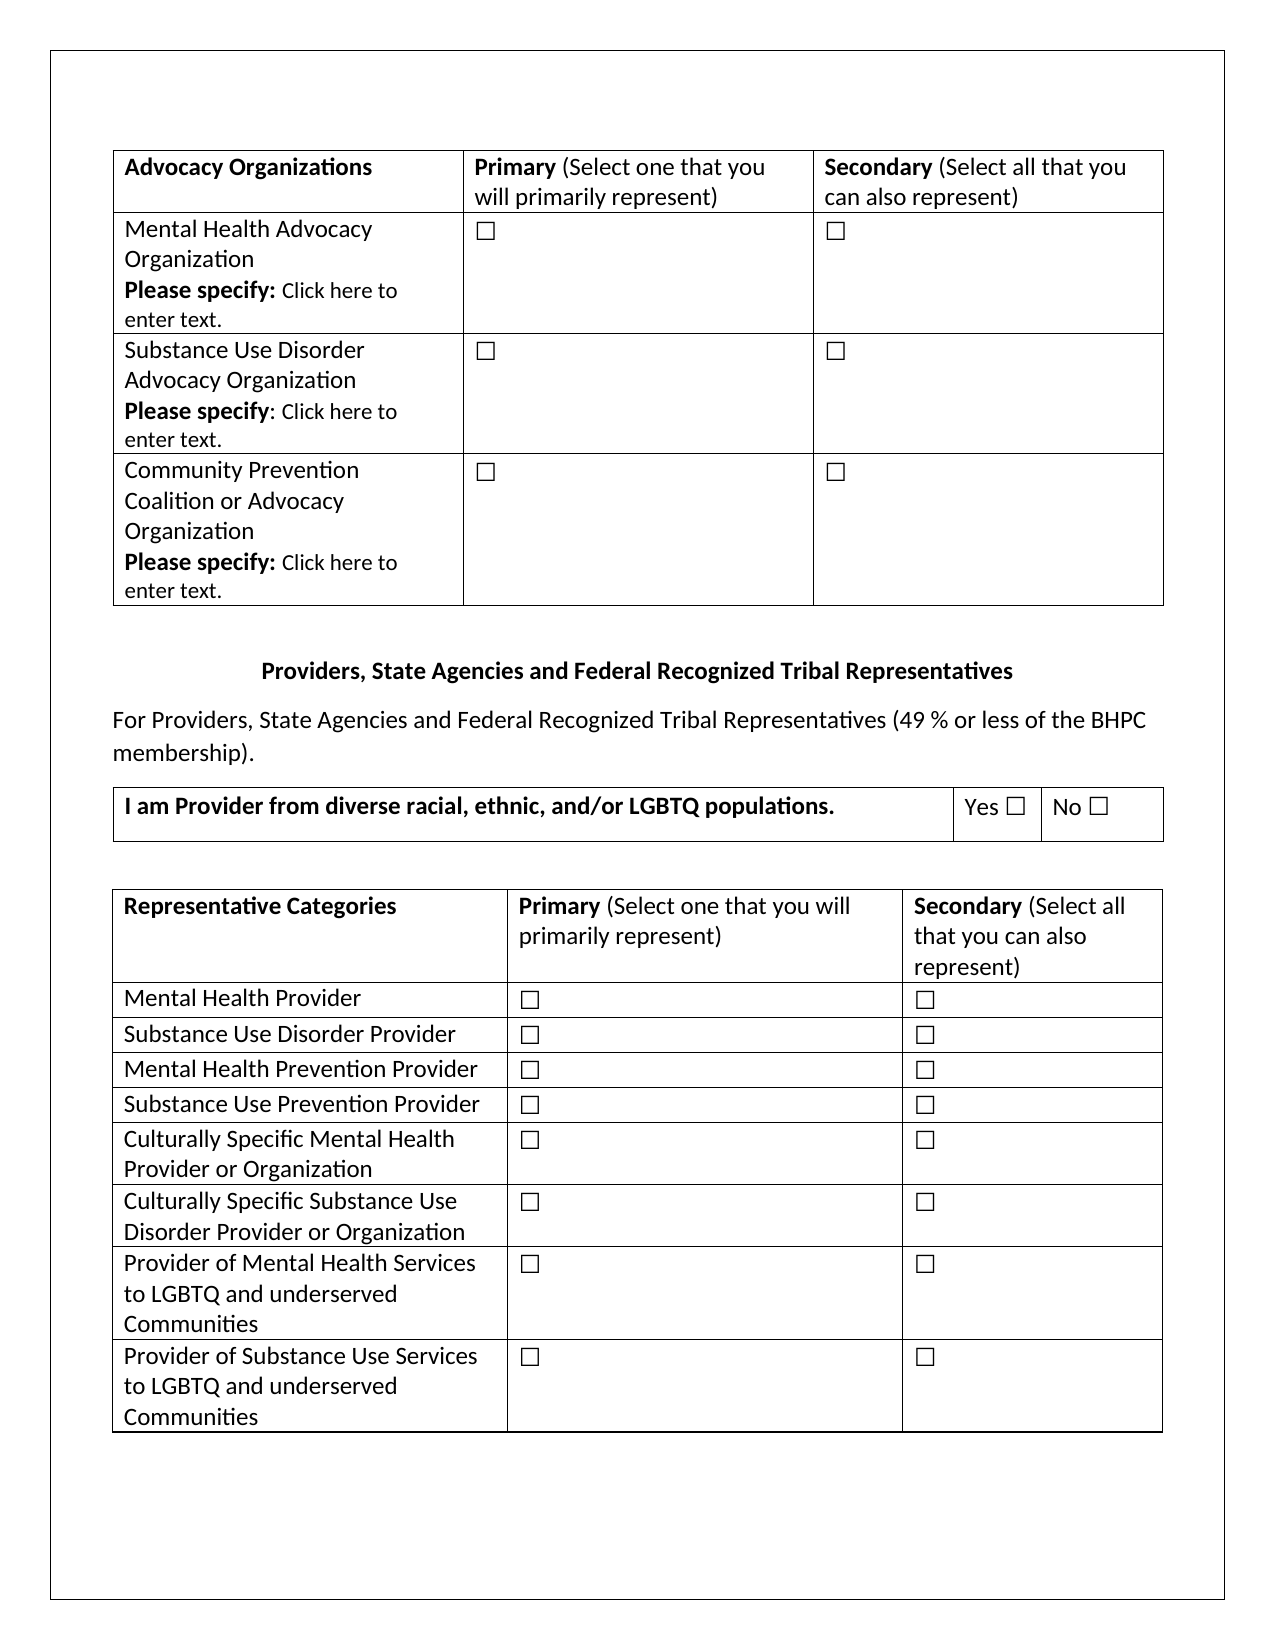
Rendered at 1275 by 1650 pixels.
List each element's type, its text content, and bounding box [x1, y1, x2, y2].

table_header Representative Categories [113, 890, 507, 982]
table_header Advocacy Organizations [114, 151, 463, 212]
table_header Primary (Select one that you will primarily represent) [464, 151, 813, 212]
table_cell Culturally Specific Mental Health Provider or Organization [113, 1123, 507, 1184]
table_cell ☐ [814, 213, 1163, 333]
table_cell Mental Health Prevention Provider [113, 1053, 507, 1087]
table_cell Community Prevention Coalition or Advocacy Organization Please specify: [114, 454, 463, 604]
table_cell Substance Use Disorder Advocacy Organization Please specify: [114, 334, 463, 453]
table_header Secondary (Select all that you can also represent) [903, 890, 1162, 982]
table_header Yes [954, 788, 1041, 841]
table_cell Provider of Mental Health Services to LGBTQ and underserved Communities [113, 1247, 507, 1339]
text Providers, State Agencies and Federal Recognized Tribal Representatives [112, 655, 1162, 686]
table_header Primary (Select one that you will primarily represent) [508, 890, 902, 982]
table_cell Mental Health Provider [113, 983, 507, 1017]
table_cell Substance Use Prevention Provider [113, 1088, 507, 1122]
table_header Secondary (Select all that you can also represent) [814, 151, 1163, 212]
table_cell ☐ [814, 334, 1163, 453]
table_cell ☐ [814, 454, 1163, 604]
table_header I am Provider from diverse racial, ethnic, and/or LGBTQ populations. [114, 788, 953, 841]
table_cell Mental Health Advocacy Organization Please specify: [114, 213, 463, 333]
table_cell Provider of Substance Use Services to LGBTQ and underserved Communities [113, 1340, 507, 1431]
table_cell Culturally Specific Substance Use Disorder Provider or Organization [113, 1185, 507, 1246]
text For Providers, State Agencies and Federal Recognized Tribal Representatives (49 % or less of the BHPC membership). [112, 705, 1162, 768]
table_cell Substance Use Disorder Provider [113, 1018, 507, 1052]
table_header No [1042, 788, 1163, 841]
